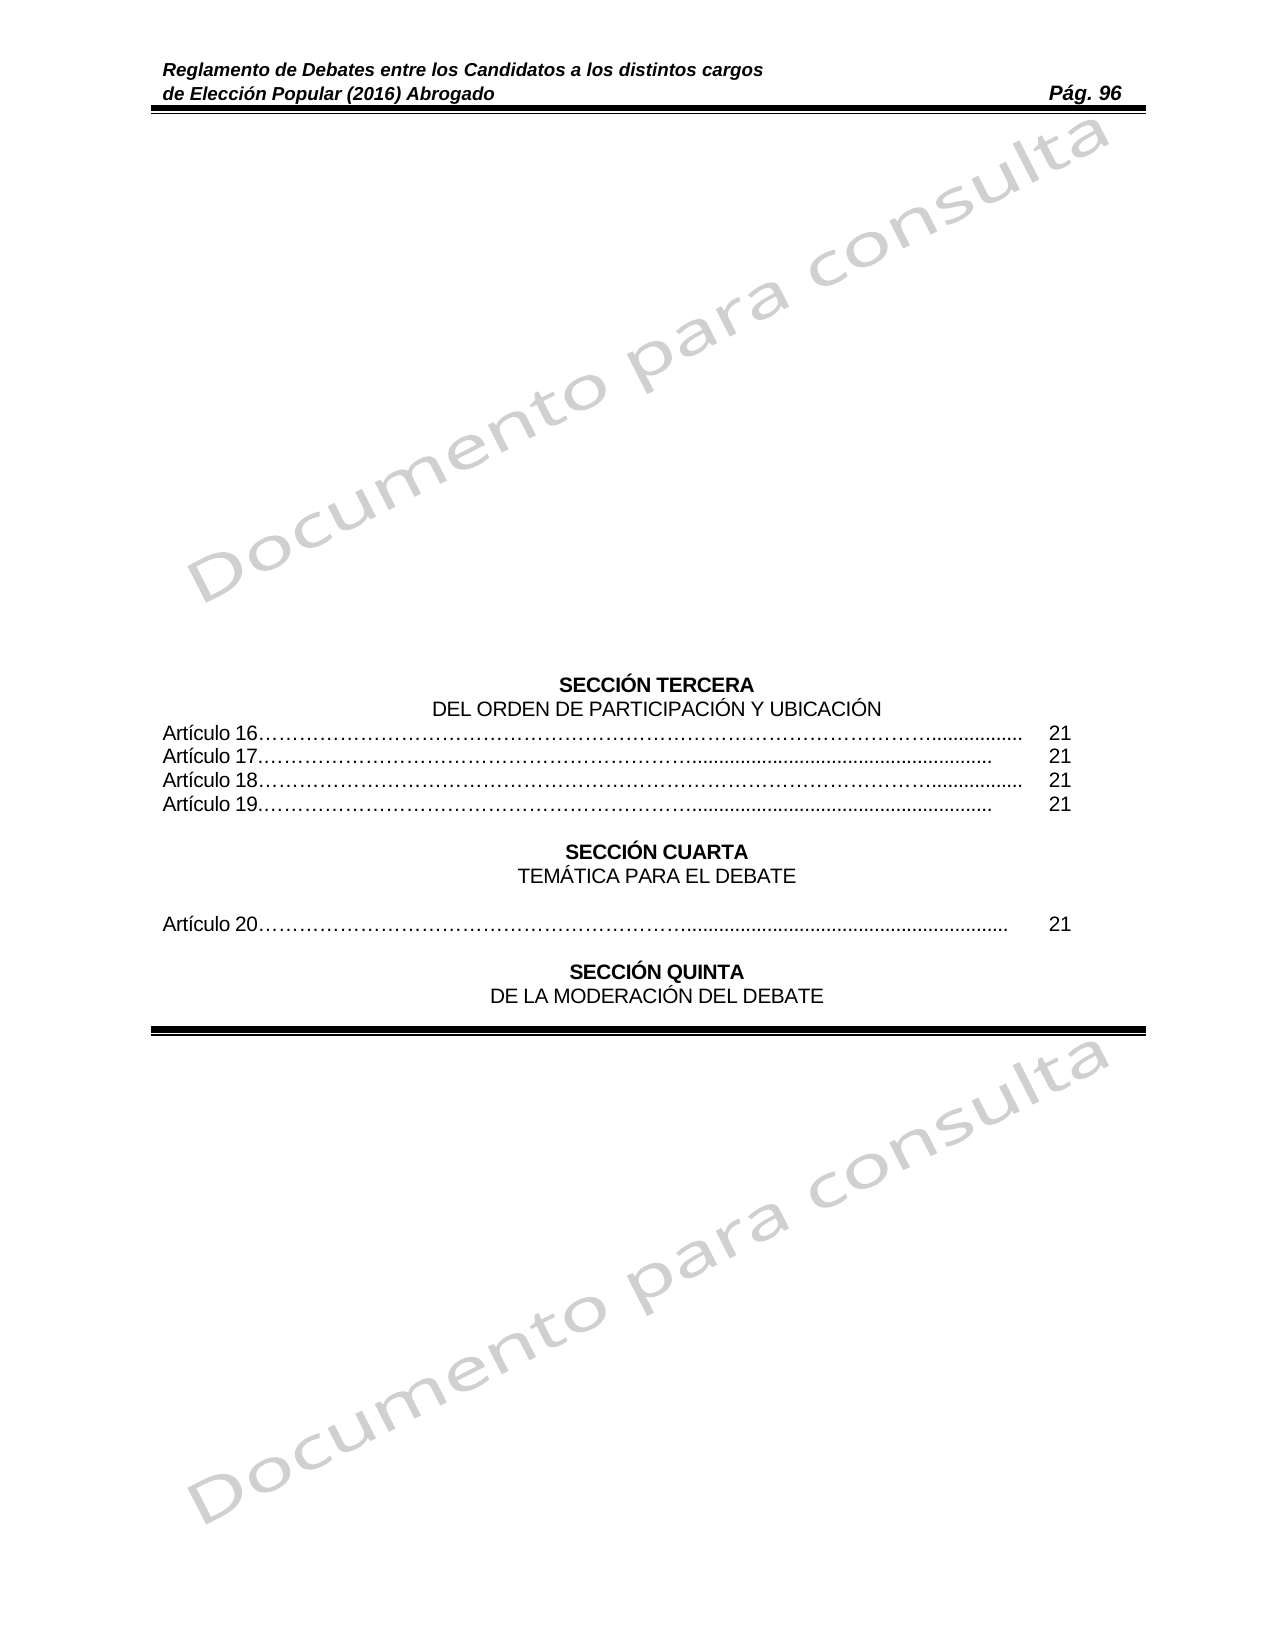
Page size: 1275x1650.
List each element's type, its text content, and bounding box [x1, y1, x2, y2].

text Artículo 17.………………………………………………………........................................................ 21 [162, 744, 1152, 768]
text SECCIÓN CUARTA [162, 840, 1152, 864]
text DEL ORDEN DE PARTICIPACIÓN Y UBICACIÓN [162, 696, 1152, 720]
text TEMÁTICA PARA EL DEBATE [162, 864, 1152, 888]
text SECCIÓN QUINTA [162, 960, 1152, 984]
text Artículo 18………………………………………………………………………………………................. 21 [162, 768, 1152, 792]
text DE LA MODERACIÓN DEL DEBATE [162, 984, 1152, 1008]
text Artículo 19.………………………………………………………........................................................ 21 [162, 792, 1152, 816]
text Artículo 16………………………………………………………………………………………................. 21 [162, 720, 1152, 744]
text Artículo 20………………………………………………………............................................................ 21 [162, 912, 1152, 936]
text SECCIÓN TERCERA [162, 672, 1152, 696]
